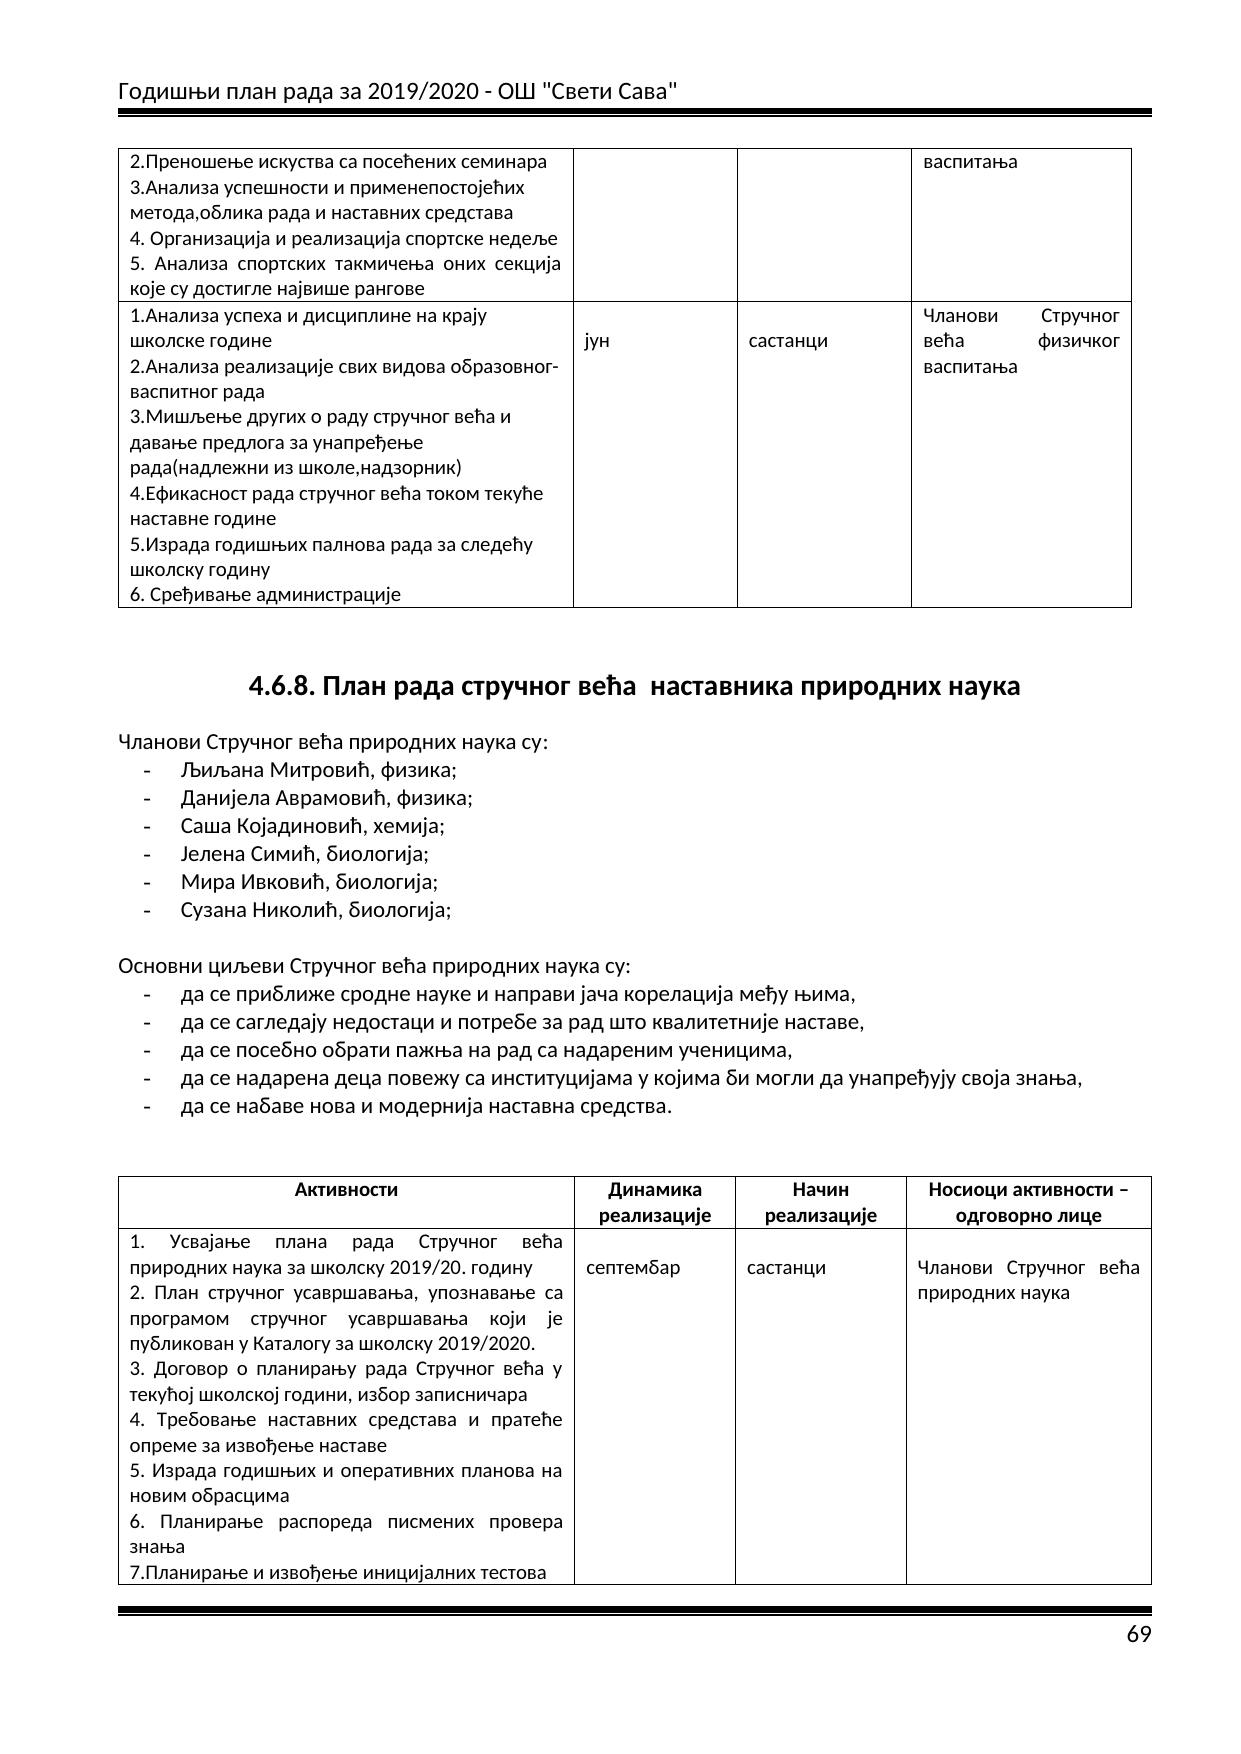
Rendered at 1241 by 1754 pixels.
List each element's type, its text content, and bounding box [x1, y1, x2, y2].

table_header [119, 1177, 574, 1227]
list Саша Којадиновић, хемија; [143, 811, 1152, 839]
list Мира Ивковић, биологија; [143, 867, 1152, 895]
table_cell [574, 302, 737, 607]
list Данијела Аврамовић, физика; [143, 783, 1152, 811]
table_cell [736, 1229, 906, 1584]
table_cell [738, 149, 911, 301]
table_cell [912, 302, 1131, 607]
list да се приближе сродне науке и направи јача корелација међу њима, [143, 979, 1152, 1007]
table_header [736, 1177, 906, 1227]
list да се набаве нова и модернија наставна средства. [143, 1092, 1152, 1119]
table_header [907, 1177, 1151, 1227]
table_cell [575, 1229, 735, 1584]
list да се надарена деца повежу са институцијама у којима би могли да унапређују своја знања, [143, 1063, 1152, 1092]
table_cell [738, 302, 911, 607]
list Сузана Николић, биологија; [143, 895, 1152, 923]
list Јелена Симић, биологија; [143, 839, 1152, 867]
list да се сагледају недостаци и потребе за рад што квалитетније наставе, [143, 1007, 1152, 1036]
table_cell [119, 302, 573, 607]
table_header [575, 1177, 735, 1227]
list Љиљана Митровић, физика; [143, 755, 1152, 783]
list да се посебно обрати пажња на рад са надареним ученицима, [143, 1036, 1152, 1063]
text 4.6.8. План рада стручног већа наставника природних наука [118, 667, 1152, 702]
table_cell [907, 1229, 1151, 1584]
text Чланови Стручног већа природних наука су: [118, 727, 1152, 755]
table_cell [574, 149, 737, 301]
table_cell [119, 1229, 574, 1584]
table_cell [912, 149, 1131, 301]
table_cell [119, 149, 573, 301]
text Основни циљеви Стручног већа природних наука су: [118, 951, 1152, 979]
